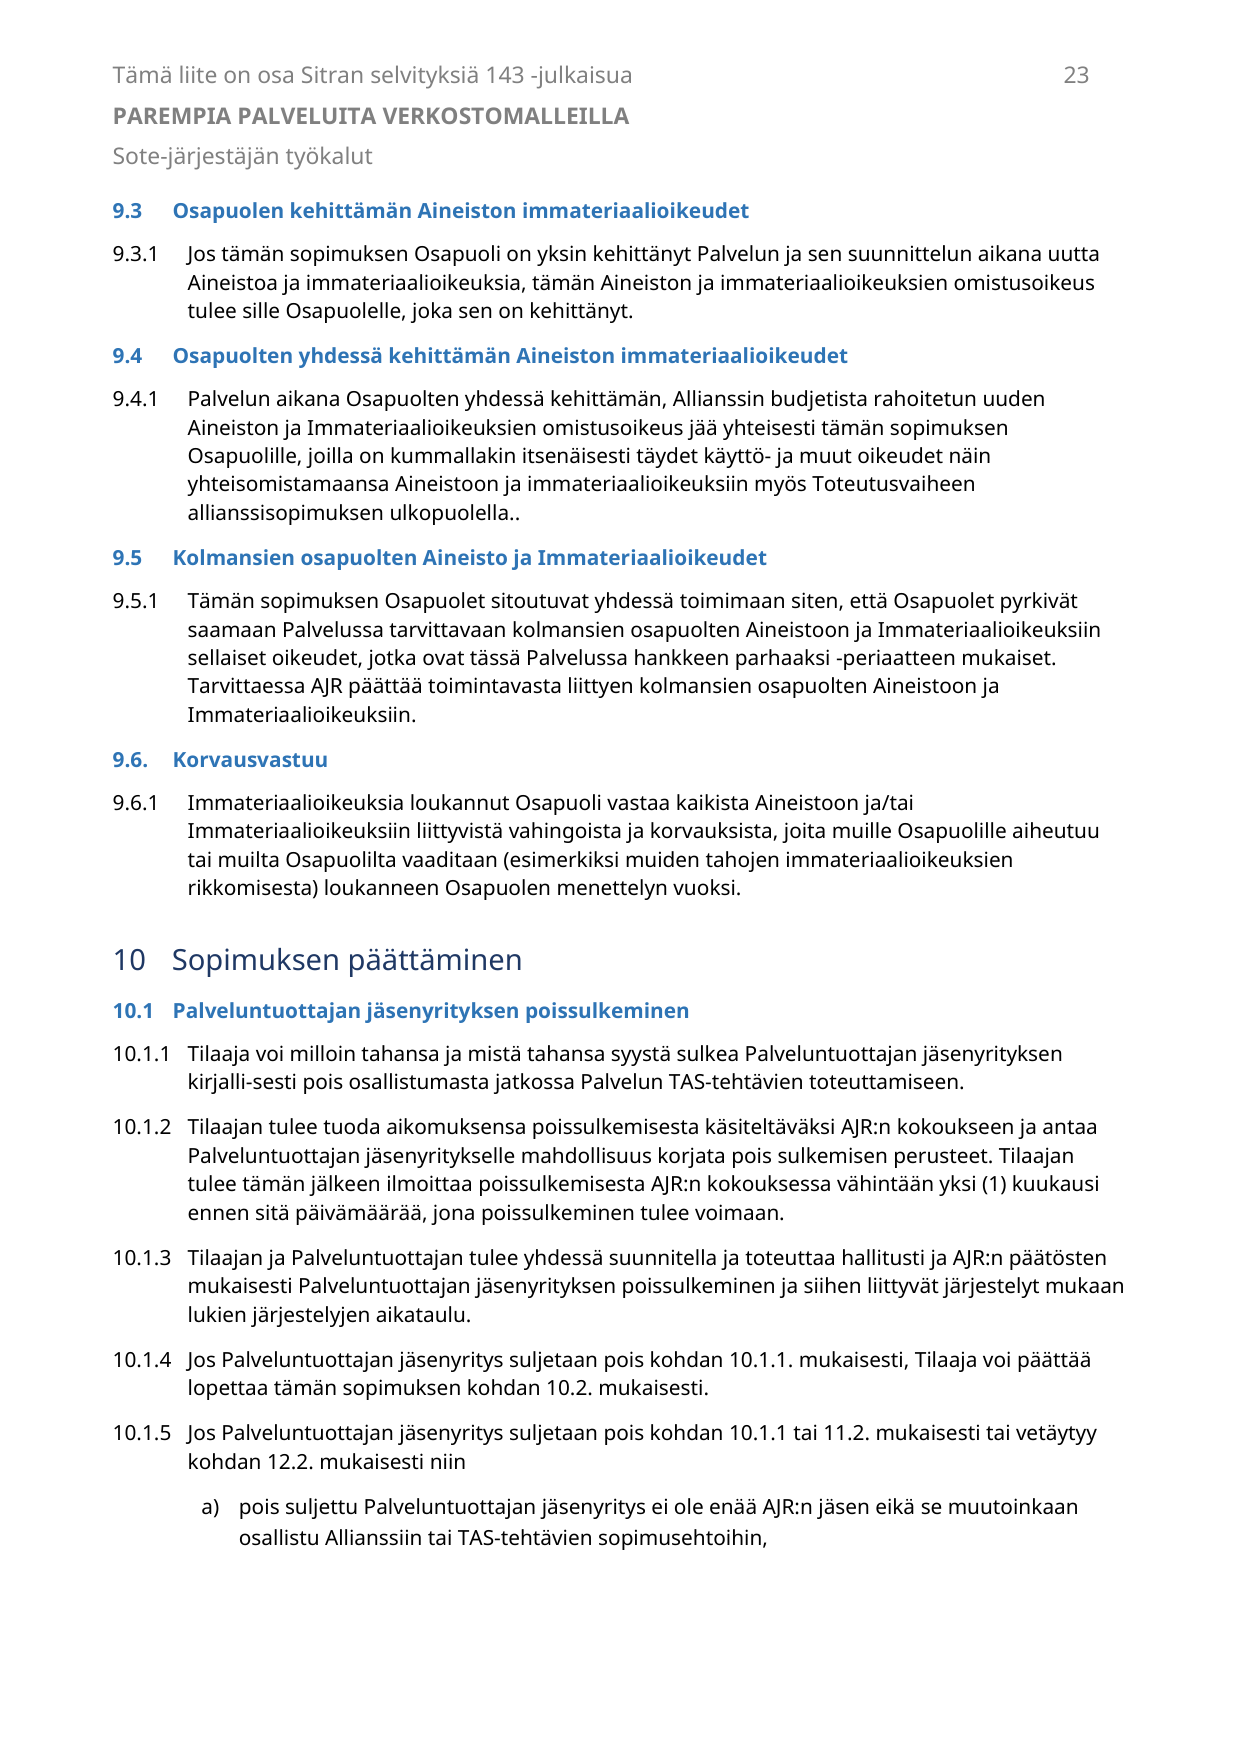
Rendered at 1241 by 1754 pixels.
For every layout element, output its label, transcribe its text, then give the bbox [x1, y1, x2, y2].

list 10.1 Palveluntuottajan jäsenyrityksen poissulkeminen [112, 996, 1128, 1024]
list 9.5 Kolmansien osapuolten Aineisto ja Immateriaalioikeudet [112, 543, 1128, 572]
text 10 Sopimuksen päättäminen [112, 939, 1128, 979]
list 9.4.1 Palvelun aikana Osapuolten yhdessä kehittämän, Allianssin budjetista rahoitetun uuden Aineiston ja Immateriaalioikeuksien omistusoikeus jää yhteisesti tämän sopimuksen Osapuolille, joilla on kummallakin itsenäisesti täydet käyttö- ja muut oikeudet näin yhteisomistamaansa Aineistoon ja immateriaalioikeuksiin myös Toteutusvaiheen allianssisopimuksen ulkopuolella.. [112, 384, 1128, 526]
list 9.4 Osapuolten yhdessä kehittämän Aineiston immateriaalioikeudet [112, 341, 1128, 369]
list 10.1.4 Jos Palveluntuottajan jäsenyritys suljetaan pois kohdan 10.1.1. mukaisesti, Tilaaja voi päättää lopettaa tämän sopimuksen kohdan 10.2. mukaisesti. [112, 1345, 1128, 1402]
list 9.6.1 Immateriaalioikeuksia loukannut Osapuoli vastaa kaikista Aineistoon ja/tai Immateriaalioikeuksiin liittyvistä vahingoista ja korvauksista, joita muille Osapuolille aiheutuu tai muilta Osapuolilta vaaditaan (esimerkiksi muiden tahojen immateriaalioikeuksien rikkomisesta) loukanneen Osapuolen menettelyn vuoksi. [112, 788, 1128, 902]
list 10.1.3 Tilaajan ja Palveluntuottajan tulee yhdessä suunnitella ja toteuttaa hallitusti ja AJR:n päätösten mukaisesti Palveluntuottajan jäsenyrityksen poissulkeminen ja siihen liittyvät järjestelyt mukaan lukien järjestelyjen aikataulu. [112, 1243, 1128, 1328]
list 10.1.2 Tilaajan tulee tuoda aikomuksensa poissulkemisesta käsiteltäväksi AJR:n kokoukseen ja antaa Palveluntuottajan jäsenyritykselle mahdollisuus korjata pois sulkemisen perusteet. Tilaajan tulee tämän jälkeen ilmoittaa poissulkemisesta AJR:n kokouksessa vähintään yksi (1) kuukausi ennen sitä päivämäärää, jona poissulkeminen tulee voimaan. [112, 1112, 1128, 1226]
list 9.6. Korvausvastuu [112, 745, 1128, 773]
list 9.3.1 Jos tämän sopimuksen Osapuoli on yksin kehittänyt Palvelun ja sen suunnittelun aikana uutta Aineistoa ja immateriaalioikeuksia, tämän Aineiston ja immateriaalioikeuksien omistusoikeus tulee sille Osapuolelle, joka sen on kehittänyt. [112, 239, 1128, 324]
list 10.1.5 Jos Palveluntuottajan jäsenyritys suljetaan pois kohdan 10.1.1 tai 11.2. mukaisesti tai vetäytyy kohdan 12.2. mukaisesti niin [112, 1418, 1128, 1475]
list pois suljettu Palveluntuottajan jäsenyritys ei ole enää AJR:n jäsen eikä se muutoinkaan osallistu Allianssiin tai TAS-tehtävien sopimusehtoihin, [201, 1492, 1128, 1551]
list 9.5.1 Tämän sopimuksen Osapuolet sitoutuvat yhdessä toimimaan siten, että Osapuolet pyrkivät saamaan Palvelussa tarvittavaan kolmansien osapuolten Aineistoon ja Immateriaalioikeuksiin sellaiset oikeudet, jotka ovat tässä Palvelussa hankkeen parhaaksi -periaatteen mukaiset. Tarvittaessa AJR päättää toimintavasta liittyen kolmansien osapuolten Aineistoon ja Immateriaalioikeuksiin. [112, 586, 1128, 728]
list 9.3 Osapuolen kehittämän Aineiston immateriaalioikeudet [112, 196, 1128, 224]
list 10.1.1 Tilaaja voi milloin tahansa ja mistä tahansa syystä sulkea Palveluntuottajan jäsenyrityksen kirjalli-sesti pois osallistumasta jatkossa Palvelun TAS-tehtävien toteuttamiseen. [112, 1039, 1128, 1096]
